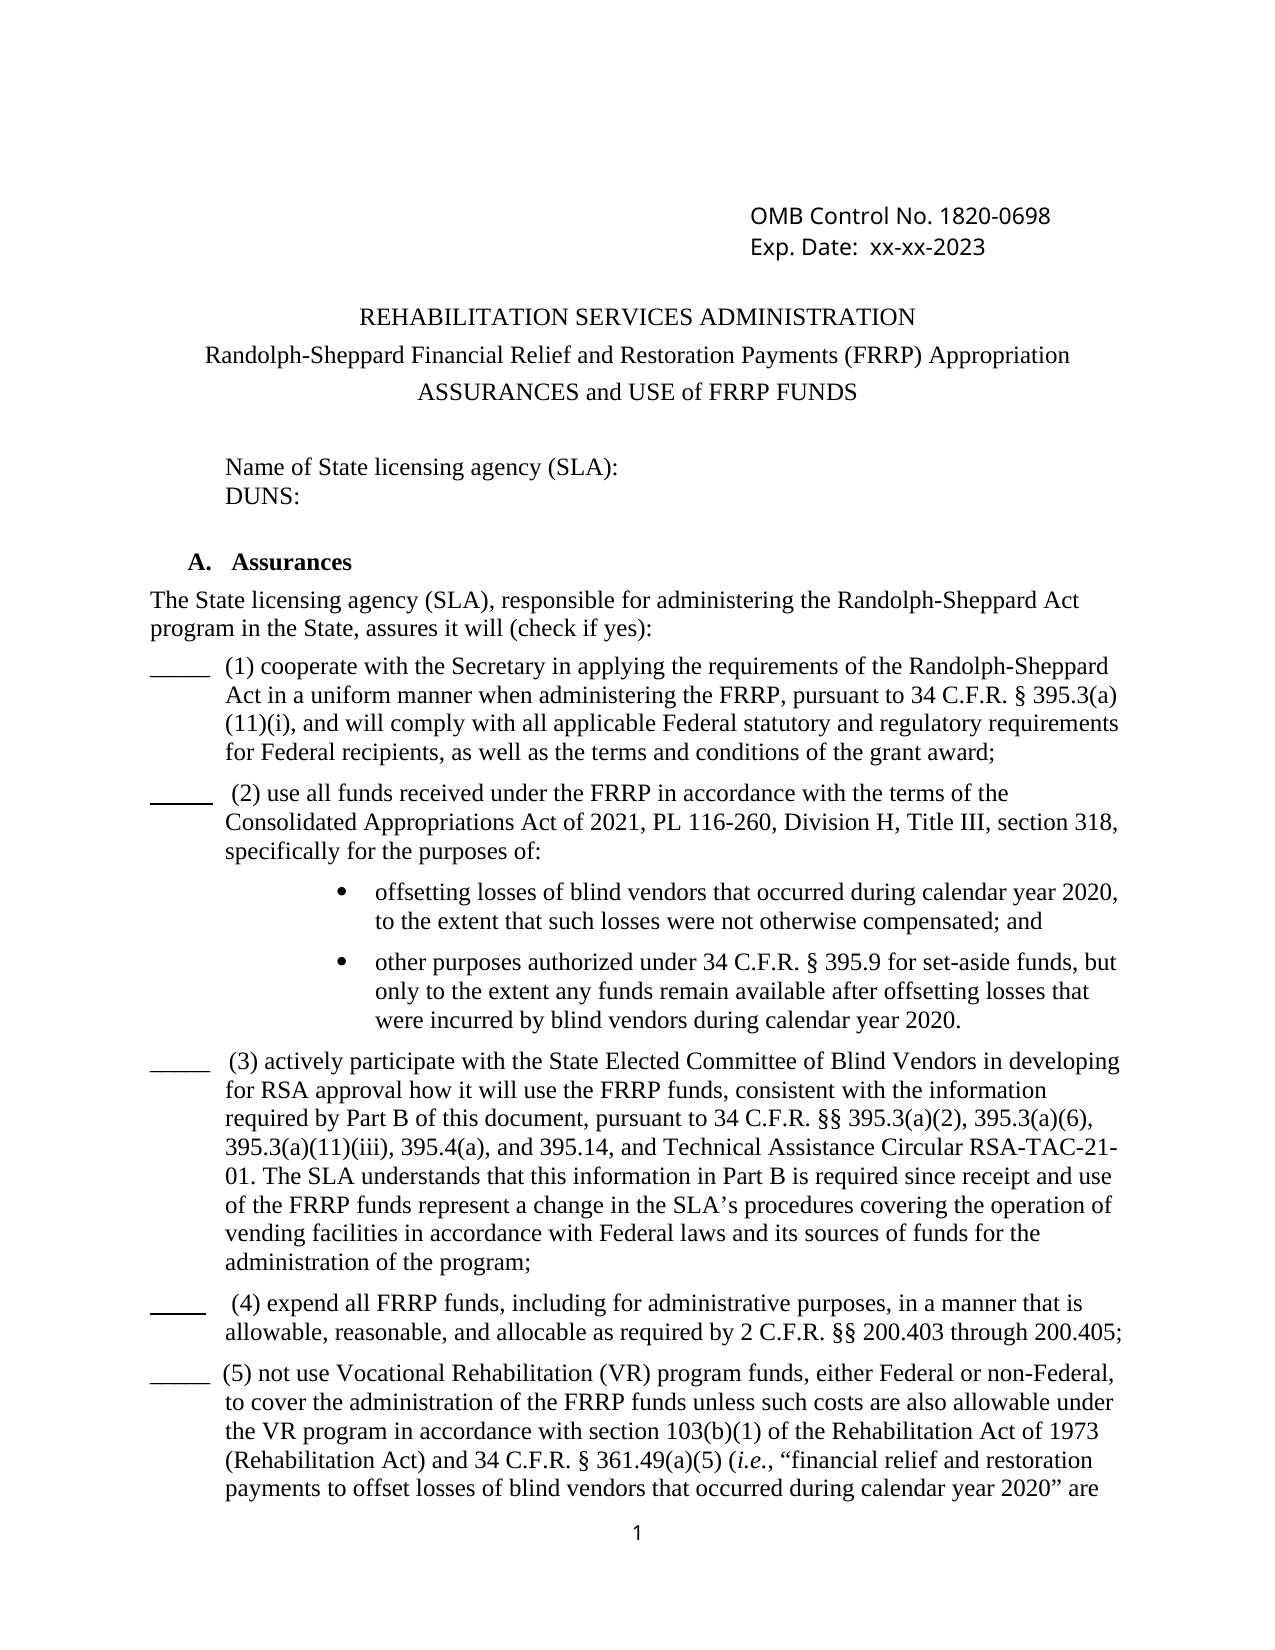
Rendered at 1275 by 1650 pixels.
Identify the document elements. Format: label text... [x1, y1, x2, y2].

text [150, 1358, 1125, 1502]
text (4) expend all FRRP funds, including for administrative purposes, in a manner that is allowable, reasonable, and allocable as required by 2 C.F.R. §§ 200.403 through 200.405; [150, 1288, 1125, 1346]
list Name of State licensing agency (SLA): [225, 452, 1125, 481]
text The State licensing agency (SLA), responsible for administering the Randolph-Sheppard Act program in the State, assures it will (check if yes): [150, 585, 1125, 642]
text ASSURANCES and USE of FRRP FUNDS [150, 377, 1125, 406]
text (2) use all funds received under the FRRP in accordance with the terms of the Consolidated Appropriations Act of 2021, PL 116-260, Division H, Title III, section 318, specifically for the purposes of: [150, 778, 1125, 865]
text OMB Control No. 1820-0698 [150, 200, 1125, 231]
list offsetting losses of blind vendors that occurred during calendar year 2020, to the extent that such losses were not otherwise compensated; and [337, 877, 1125, 935]
text REHABILITATION SERVICES ADMINISTRATION [150, 302, 1125, 331]
text Randolph-Sheppard Financial Relief and Restoration Payments (FRRP) Appropriation [150, 340, 1125, 369]
text Exp. Date: xx-xx-2023 [150, 231, 1125, 262]
list other purposes authorized under 34 C.F.R. § 395.9 for set-aside funds, but only to the extent any funds remain available after offsetting losses that were incurred by blind vendors during calendar year 2020. [337, 947, 1125, 1033]
list Assurances [187, 547, 1125, 576]
list DUNS: [225, 481, 1125, 510]
text (1) cooperate with the Secretary in applying the requirements of the Randolph-Sheppard Act in a uniform manner when administering the FRRP, pursuant to 34 C.F.R. § 395.3(a)(11)(i), and will comply with all applicable Federal statutory and regulatory requirements for Federal recipients, as well as the terms and conditions of the grant award; [150, 651, 1125, 766]
text (3) actively participate with the State Elected Committee of Blind Vendors in developing for RSA approval how it will use the FRRP funds, consistent with the information required by Part B of this document, pursuant to 34 C.F.R. §§ 395.3(a)(2), 395.3(a)(6), 395.3(a)(11)(iii), 395.4(a), and 395.14, and Technical Assistance Circular RSA-TAC-21-01. The SLA understands that this information in Part B is required since receipt and use of the FRRP funds represent a change in the SLA’s procedures covering the operation of vending facilities in accordance with Federal laws and its sources of funds for the administration of the program; [150, 1046, 1125, 1276]
